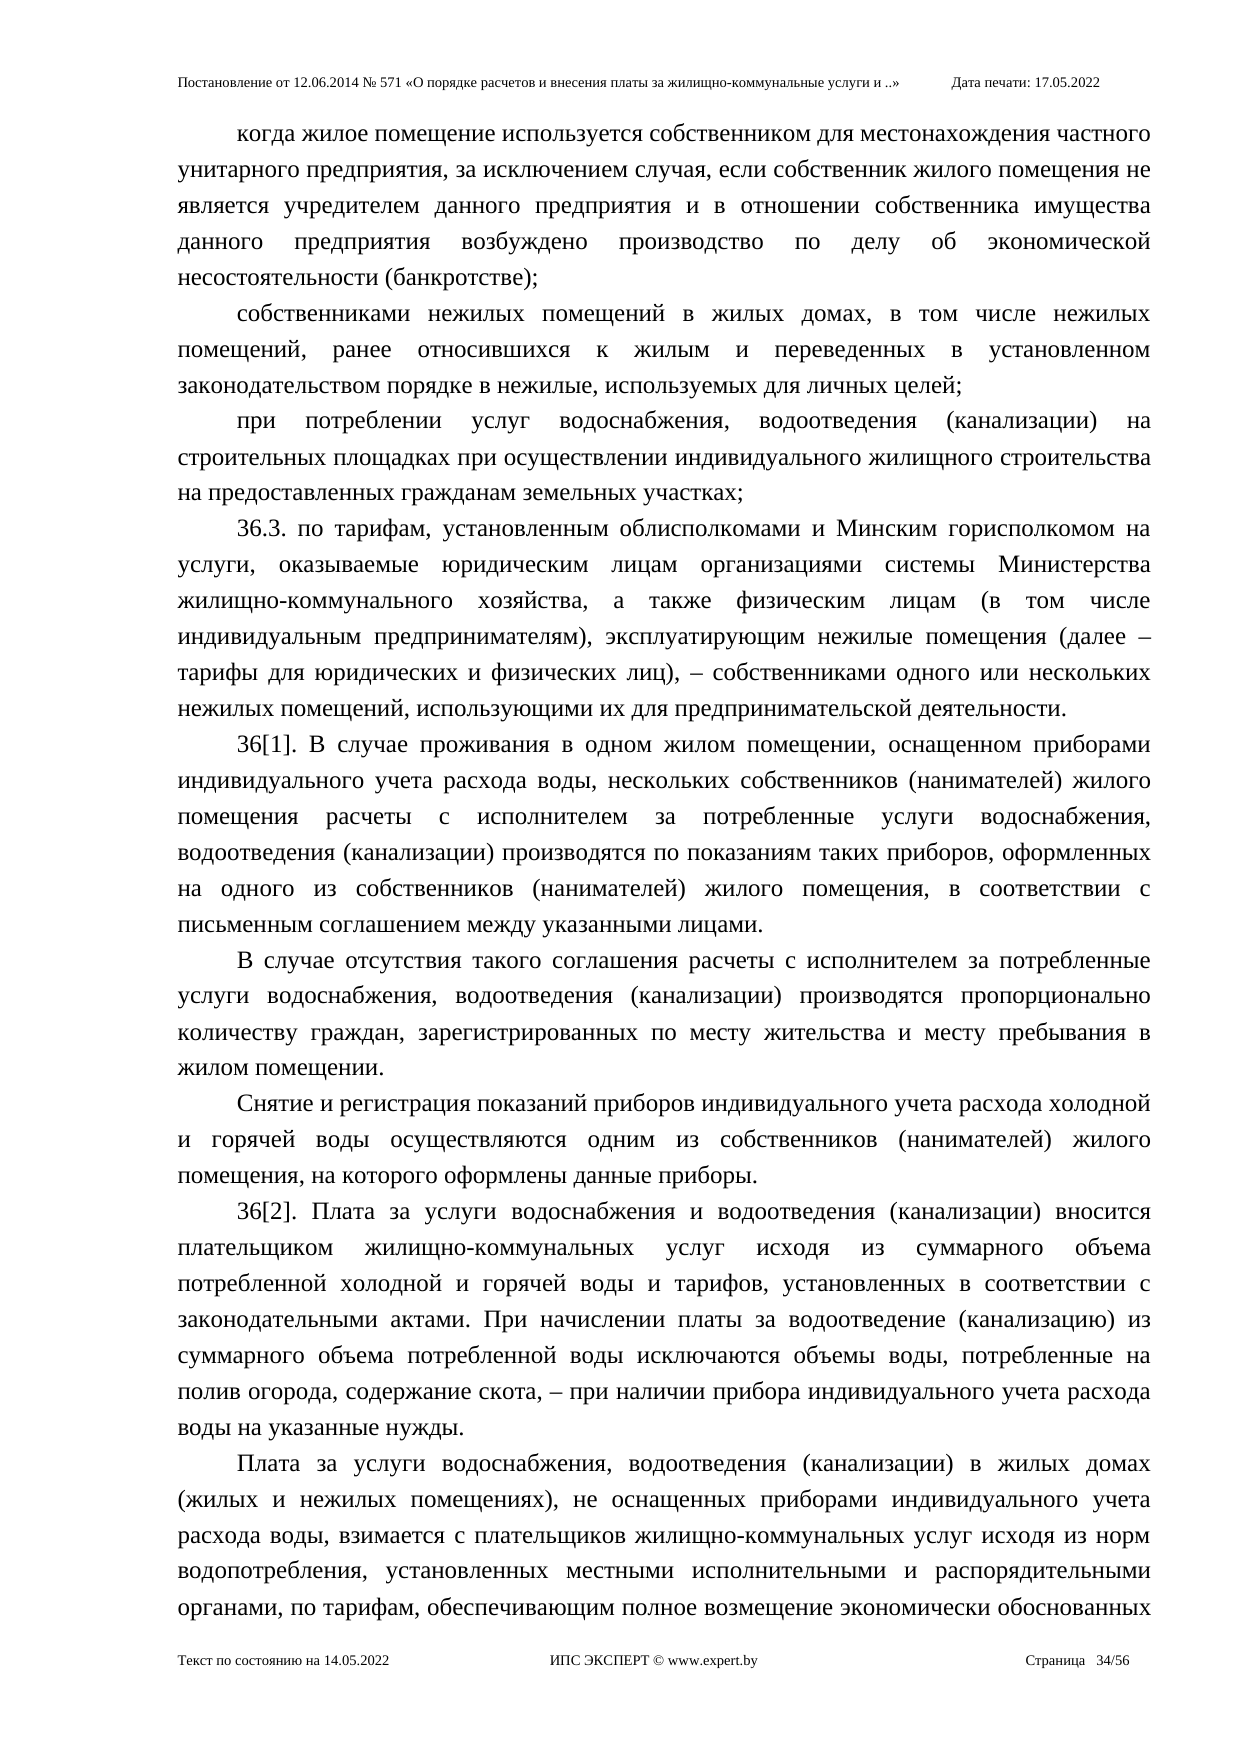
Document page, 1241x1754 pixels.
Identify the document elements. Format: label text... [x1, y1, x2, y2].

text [177, 1448, 1152, 1620]
text 36.3. по тарифам, установленным облисполкомами и Минским горисполкомом на услуги, оказываемые юридическим лицам организациями системы Министерства жилищно-коммунального хозяйства, а также физическим лицам (в том числе индивидуальным предпринимателям), эксплуатирующим нежилые помещения (далее – тарифы для юридических и физических лиц), – собственниками одного или нескольких нежилых помещений, использующими их для предпринимательской деятельности. [177, 513, 1152, 722]
text когда жилое помещение используется собственником для местонахождения частного унитарного предприятия, за исключением случая, если собственник жилого помещения не является учредителем данного предприятия и в отношении собственника имущества данного предприятия возбуждено производство по делу об экономической несостоятельности (банкротстве); [177, 118, 1152, 291]
text при потреблении услуг водоснабжения, водоотведения (канализации) на строительных площадках при осуществлении индивидуального жилищного строительства на предоставленных гражданам земельных участках; [177, 406, 1152, 506]
text В случае отсутствия такого соглашения расчеты с исполнителем за потребленные услуги водоснабжения, водоотведения (канализации) производятся пропорционально количеству граждан, зарегистрированных по месту жительства и месту пребывания в жилом помещении. [177, 945, 1152, 1081]
text 36[2]. Плата за услуги водоснабжения и водоотведения (канализации) вносится плательщиком жилищно-коммунальных услуг исходя из суммарного объема потребленной холодной и горячей воды и тарифов, установленных в соответствии с законодательными актами. При начислении платы за водоотведение (канализацию) из суммарного объема потребленной воды исключаются объемы воды, потребленные на полив огорода, содержание скота, – при наличии прибора индивидуального учета расхода воды на указанные нужды. [177, 1196, 1152, 1441]
text Снятие и регистрация показаний приборов индивидуального учета расхода холодной и горячей воды осуществляются одним из собственников (нанимателей) жилого помещения, на которого оформлены данные приборы. [177, 1088, 1152, 1189]
text собственниками нежилых помещений в жилых домах, в том числе нежилых помещений, ранее относившихся к жилым и переведенных в установленном законодательством порядке в нежилые, используемых для личных целей; [177, 298, 1152, 398]
text 36[1]. В случае проживания в одном жилом помещении, оснащенном приборами индивидуального учета расхода воды, нескольких собственников (нанимателей) жилого помещения расчеты с исполнителем за потребленные услуги водоснабжения, водоотведения (канализации) производятся по показаниям таких приборов, оформленных на одного из собственников (нанимателей) жилого помещения, в соответствии с письменным соглашением между указанными лицами. [177, 729, 1152, 937]
